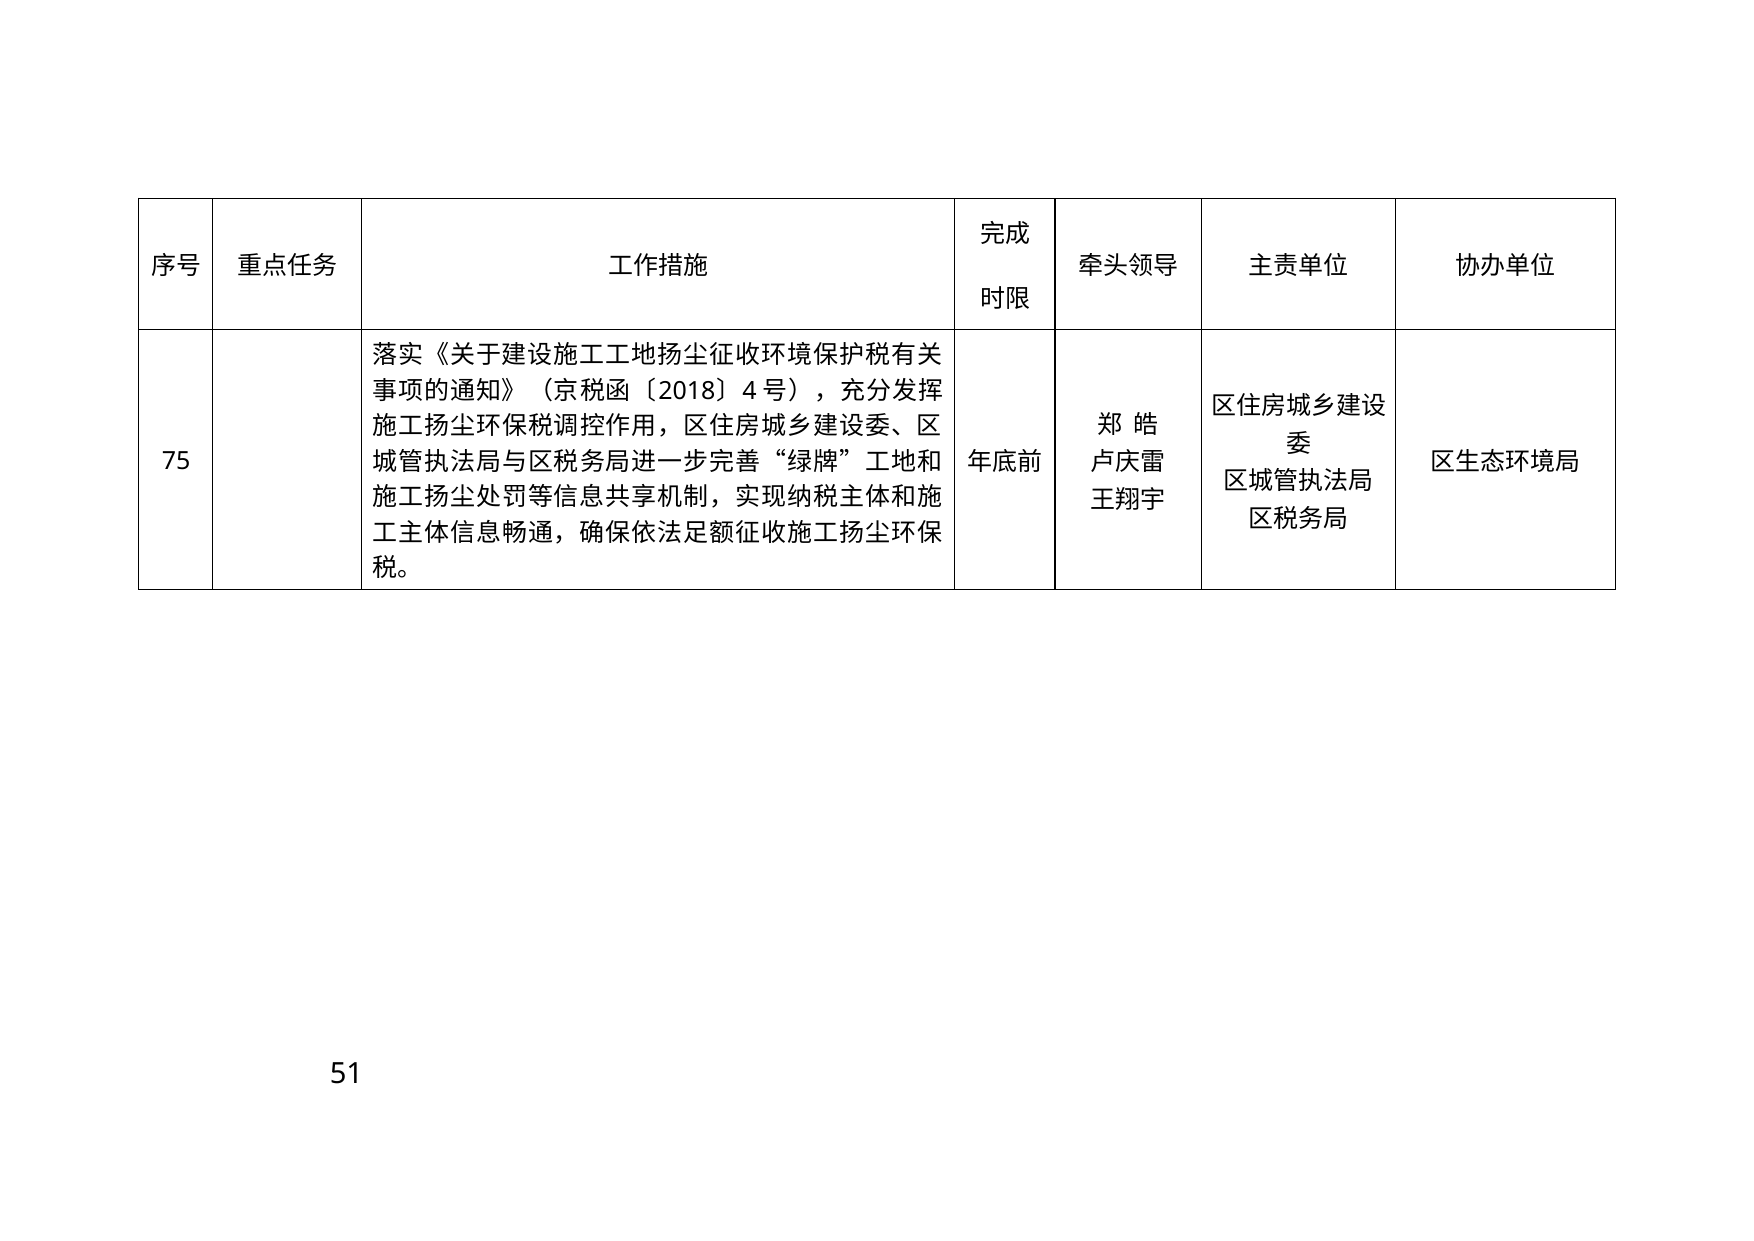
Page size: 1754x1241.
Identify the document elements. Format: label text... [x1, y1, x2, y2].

table_cell 落实《关于建设施工工地扬尘征收环境保护税有关事项的通知》（京税函〔2018〕4号），充分发挥施工扬尘环保税调控作用，区住房城乡建设委、区城管执法局与区税务局进一步完善“绿牌”工地和施工扬尘处罚等信息共享机制，实现纳税主体和施工主体信息畅通，确保依法足额征收施工扬尘环保税。 [362, 330, 954, 589]
table_cell 区生态环境局 [1396, 330, 1615, 589]
table_header 牵头领导 [1056, 199, 1201, 329]
table_header 工作措施 [362, 199, 954, 329]
table_cell 区住房城乡建设委 区城管执法局 区税务局 [1202, 330, 1395, 589]
table_cell 年底前 [955, 330, 1054, 589]
table_header 完成 时限 [955, 199, 1054, 329]
table_cell 75 [139, 330, 212, 589]
table_header 主责单位 [1202, 199, 1395, 329]
table_header 序号 [139, 199, 212, 329]
table_header 重点任务 [213, 199, 361, 329]
table_header 协办单位 [1396, 199, 1615, 329]
table_cell 郑 皓 卢庆雷 王翔宇 [1056, 330, 1201, 589]
